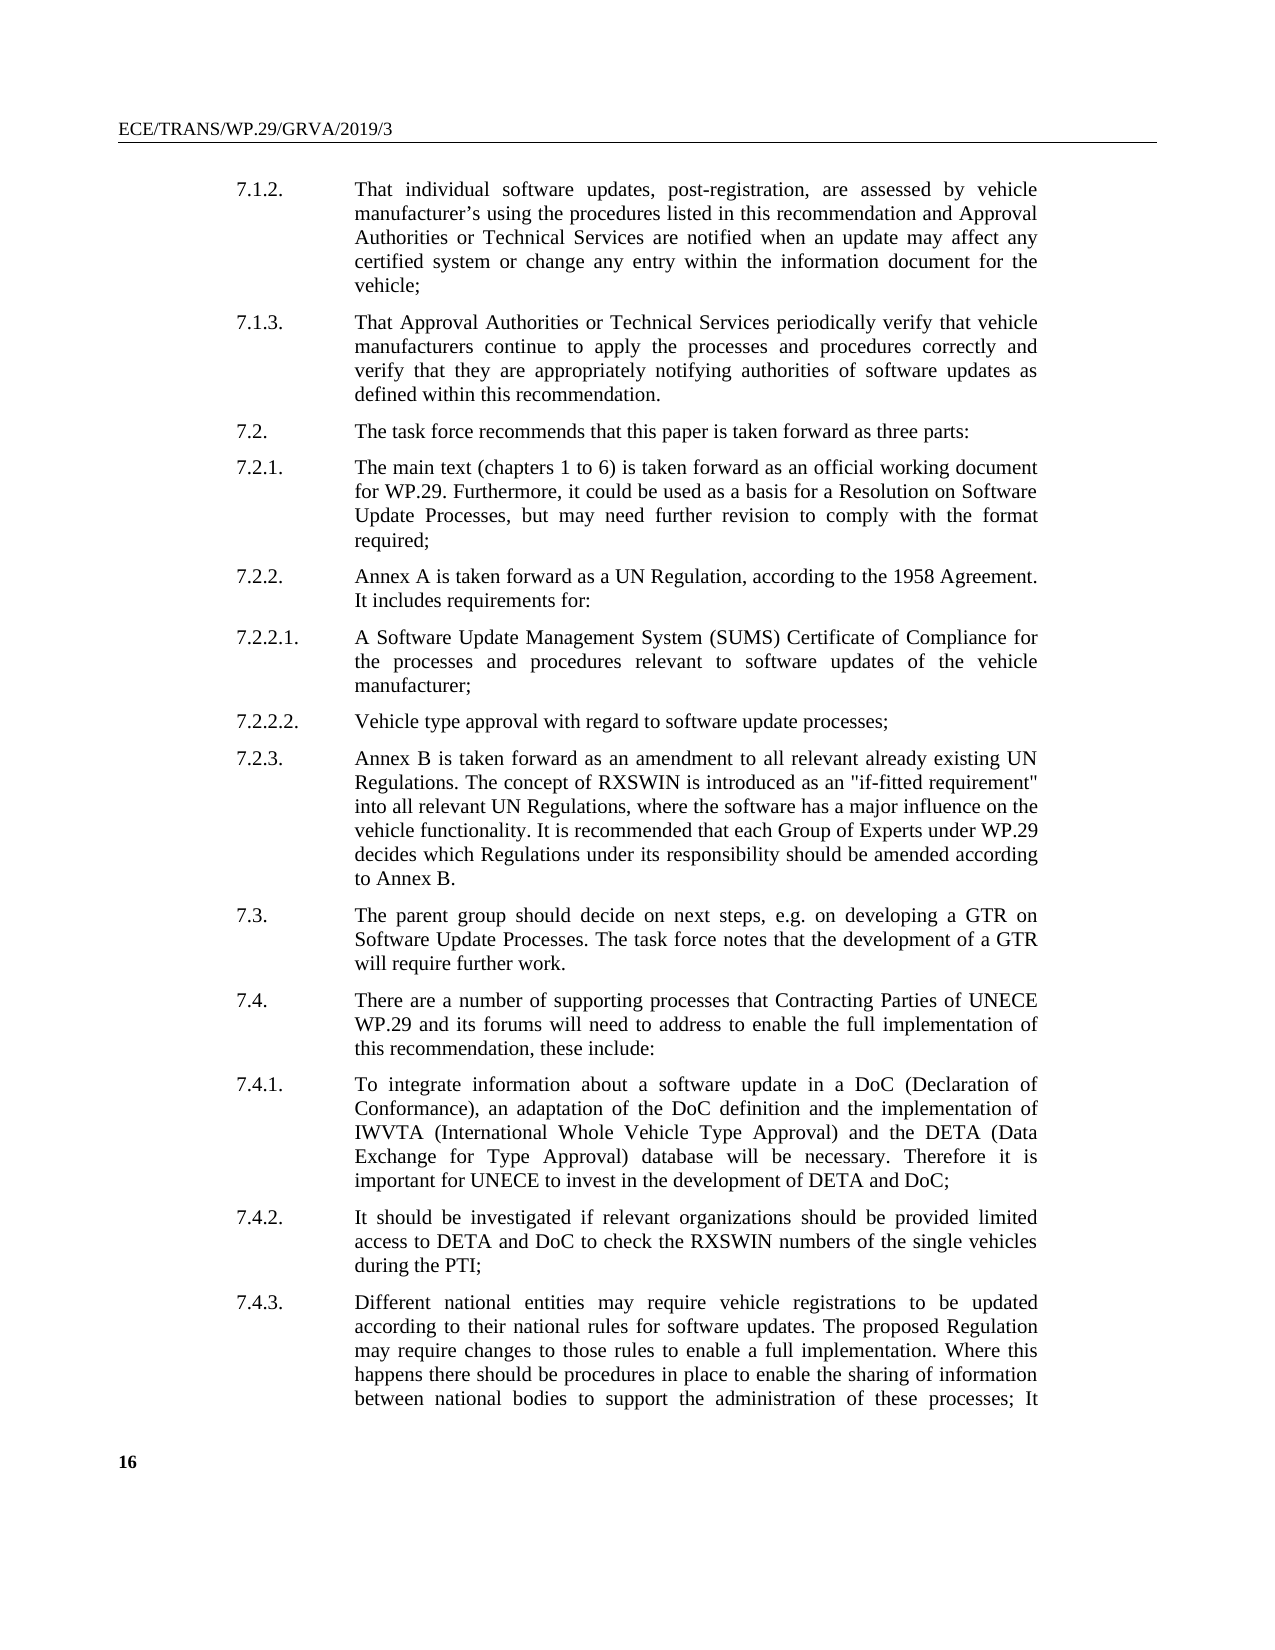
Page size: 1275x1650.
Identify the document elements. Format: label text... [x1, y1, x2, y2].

text 7.1.3. That Approval Authorities or Technical Services periodically verify that vehicle manufacturers continue to apply the processes and procedures correctly and verify that they are appropriately notifying authorities of software updates as defined within this recommendation. [236, 310, 1039, 406]
text 7.4.2. It should be investigated if relevant organizations should be provided limited access to DETA and DoC to check the RXSWIN numbers of the single vehicles during the PTI; [236, 1205, 1039, 1277]
text 7.4. There are a number of supporting processes that Contracting Parties of UNECE WP.29 and its forums will need to address to enable the full implementation of this recommendation, these include: [236, 987, 1039, 1060]
text 7.2.2.1. A Software Update Management System (SUMS) Certificate of Compliance for the processes and procedures relevant to software updates of the vehicle manufacturer; [236, 625, 1039, 697]
text 7.2.2. Annex A is taken forward as a UN Regulation, according to the 1958 Agreement. It includes requirements for: [236, 564, 1039, 612]
text 7.2.1. The main text (chapters 1 to 6) is taken forward as an official working document for WP.29. Furthermore, it could be used as a basis for a Resolution on Software Update Processes, but may need further revision to comply with the format required; [236, 455, 1039, 552]
text 7.2.3. Annex B is taken forward as an amendment to all relevant already existing UN Regulations. The concept of RXSWIN is introduced as an "if-fitted requirement" into all relevant UN Regulations, where the software has a major influence on the vehicle functionality. It is recommended that each Group of Experts under WP.29 decides which Regulations under its responsibility should be amended according to Annex B. [236, 746, 1039, 890]
text 7.4.1. To integrate information about a software update in a DoC (Declaration of Conformance), an adaptation of the DoC definition and the implementation of IWVTA (International Whole Vehicle Type Approval) and the DETA (Data Exchange for Type Approval) database will be necessary. Therefore it is important for UNECE to invest in the development of DETA and DoC; [236, 1072, 1039, 1192]
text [236, 1290, 1039, 1410]
text 7.1.2. That individual software updates, post-registration, are assessed by vehicle manufacturer’s using the procedures listed in this recommendation and Approval Authorities or Technical Services are notified when an update may affect any certified system or change any entry within the information document for the vehicle; [236, 177, 1039, 297]
text 7.2. The task force recommends that this paper is taken forward as three parts: [236, 419, 1039, 443]
text 7.3. The parent group should decide on next steps, e.g. on developing a GTR on Software Update Processes. The task force notes that the development of a GTR will require further work. [236, 903, 1039, 975]
text 7.2.2.2. Vehicle type approval with regard to software update processes; [236, 709, 1039, 733]
